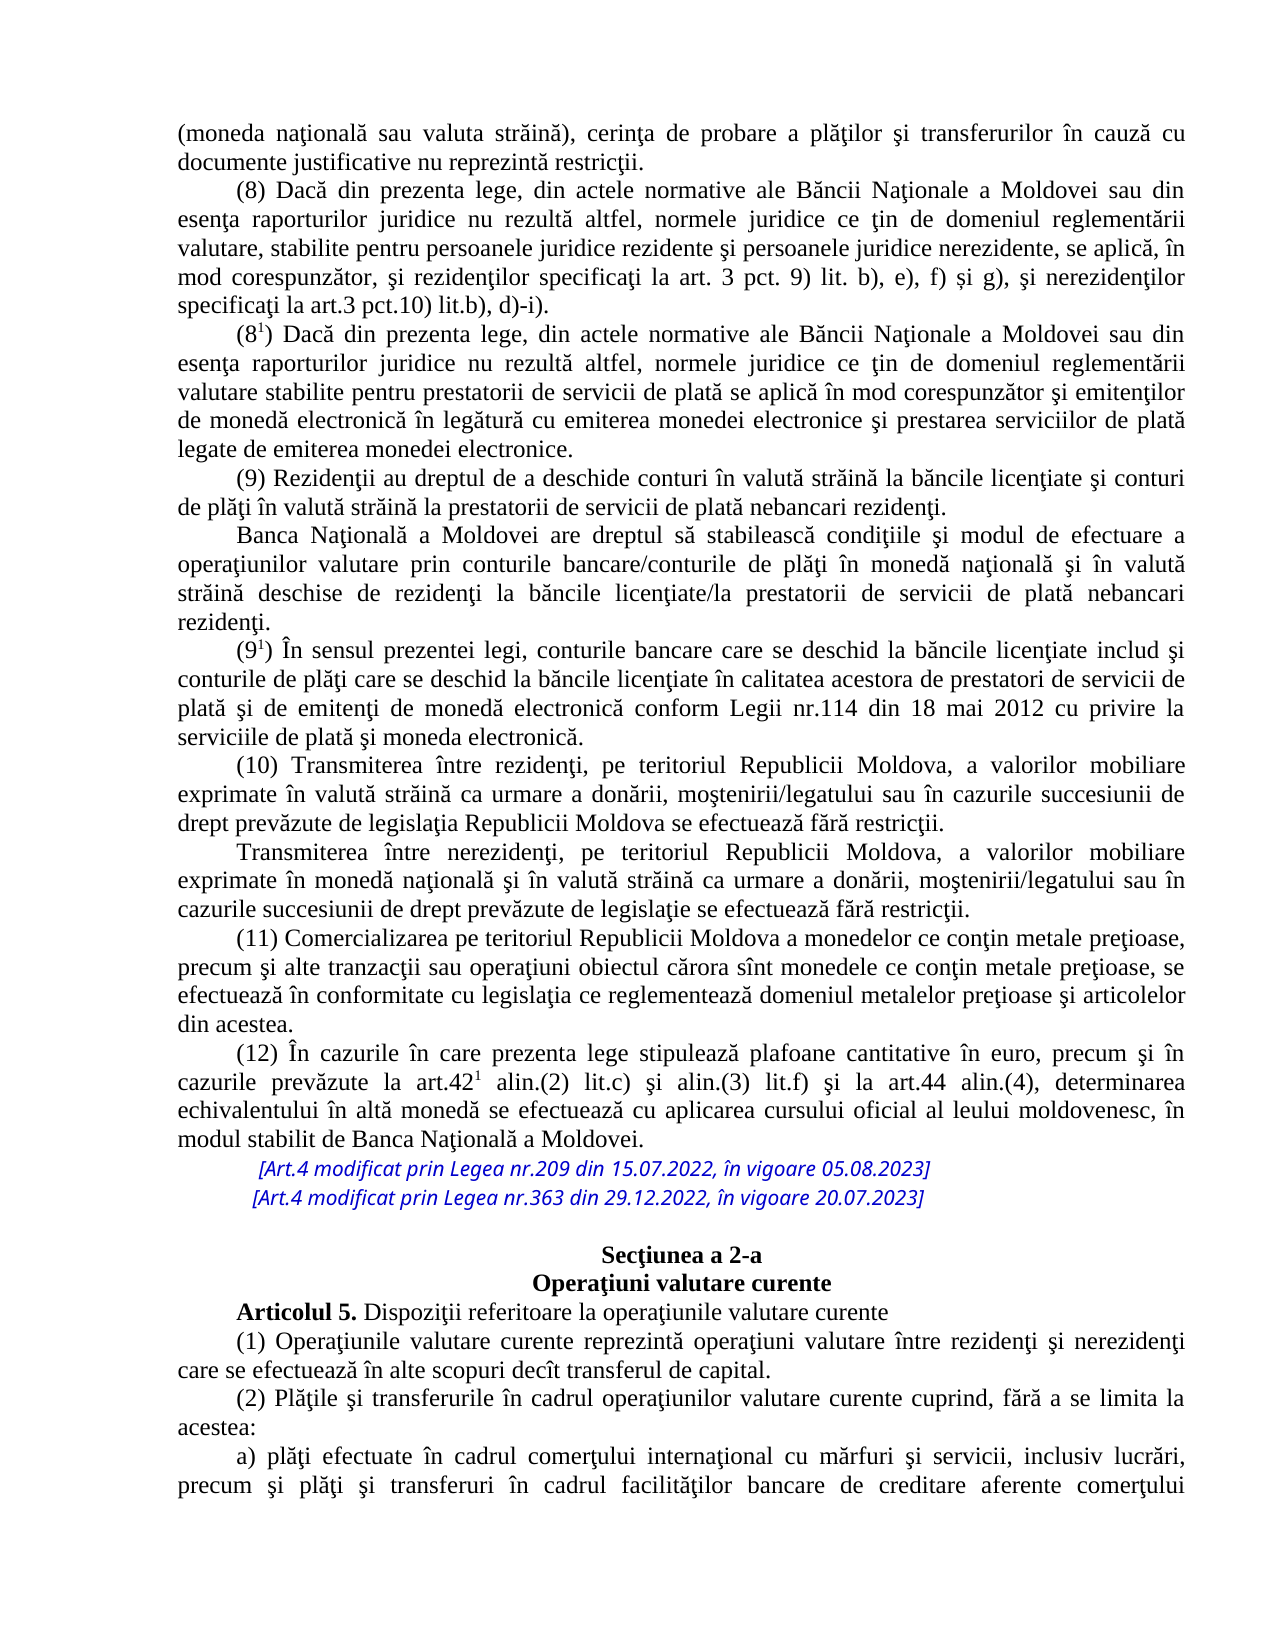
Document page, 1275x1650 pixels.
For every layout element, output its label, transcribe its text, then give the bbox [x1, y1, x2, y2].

text (12) În cazurile în care prezenta lege stipulează plafoane cantitative în euro, precum şi în cazurile prevăzute la art.421 alin.(2) lit.c) şi alin.(3) lit.f) şi la art.44 alin.(4), determinarea echivalentului în altă monedă se efectuează cu aplicarea cursului oficial al leului moldovenesc, în modul stabilit de Banca Naţională a Moldovei. [177, 1038, 1186, 1153]
text (1) Operaţiunile valutare curente reprezintă operaţiuni valutare între rezidenţi şi nerezidenţi care se efectuează în alte scopuri decît transferul de capital. [177, 1326, 1186, 1383]
text Operaţiuni valutare curente [177, 1268, 1186, 1297]
text Banca Naţională a Moldovei are dreptul să stabilească condiţiile şi modul de efectuare a operaţiunilor valutare prin conturile bancare/conturile de plăţi în monedă naţională şi în valută străină deschise de rezidenţi la băncile licenţiate/la prestatorii de servicii de plată nebancari rezidenţi. [177, 521, 1186, 636]
text Transmiterea între nerezidenţi, pe teritoriul Republicii Moldova, a valorilor mobiliare exprimate în monedă naţională şi în valută străină ca urmare a donării, moştenirii/legatului sau în cazurile succesiunii de drept prevăzute de legislaţie se efectuează fără restricţii. [177, 837, 1186, 923]
text (8) Dacă din prezenta lege, din actele normative ale Băncii Naţionale a Moldovei sau din esenţa raporturilor juridice nu rezultă altfel, normele juridice ce ţin de domeniul reglementării valutare, stabilite pentru persoanele juridice rezidente şi persoanele juridice nerezidente, se aplică, în mod corespunzător, şi rezidenţilor specificaţi la art. 3 pct. 9) lit. b), e), f) și g), şi nerezidenţilor specificaţi la art.3 pct.10) lit.b), d)-i). [177, 176, 1186, 319]
text (11) Comercializarea pe teritoriul Republicii Moldova a monedelor ce conţin metale preţioase, precum şi alte tranzacţii sau operaţiuni obiectul cărora sînt monedele ce conţin metale preţioase, se efectuează în conformitate cu legislaţia ce reglementează domeniul metalelor preţioase şi articolelor din acestea. [177, 923, 1186, 1038]
text (2) Plăţile şi transferurile în cadrul operaţiunilor valutare curente cuprind, fără a se limita la acestea: [177, 1383, 1186, 1441]
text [177, 118, 1186, 176]
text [177, 1441, 1186, 1498]
text Secţiunea a 2-a [177, 1240, 1186, 1268]
text Articolul 5. Dispoziţii referitoare la operaţiunile valutare curente [177, 1297, 1186, 1326]
text (10) Transmiterea între rezidenţi, pe teritoriul Republicii Moldova, a valorilor mobiliare exprimate în valută străină ca urmare a donării, moştenirii/legatului sau în cazurile succesiunii de drept prevăzute de legislaţia Republicii Moldova se efectuează fără restricţii. [177, 751, 1186, 837]
text (9) Rezidenţii au dreptul de a deschide conturi în valută străină la băncile licenţiate şi conturi de plăţi în valută străină la prestatorii de servicii de plată nebancari rezidenţi. [177, 463, 1186, 521]
text (81) Dacă din prezenta lege, din actele normative ale Băncii Naţionale a Moldovei sau din esenţa raporturilor juridice nu rezultă altfel, normele juridice ce ţin de domeniul reglementării valutare stabilite pentru prestatorii de servicii de plată se aplică în mod corespunzător şi emitenţilor de monedă electronică în legătură cu emiterea monedei electronice şi prestarea serviciilor de plată legate de emiterea monedei electronice. [177, 319, 1186, 463]
text [Art.4 modificat prin Legea nr.209 din 15.07.2022, în vigoare 05.08.2023] [177, 1153, 1186, 1183]
text (91) În sensul prezentei legi, conturile bancare care se deschid la băncile licenţiate includ şi conturile de plăţi care se deschid la băncile licenţiate în calitatea acestora de prestatori de servicii de plată şi de emitenţi de monedă electronică conform Legii nr.114 din 18 mai 2012 cu privire la serviciile de plată şi moneda electronică. [177, 636, 1186, 751]
text [Art.4 modificat prin Legea nr.363 din 29.12.2022, în vigoare 20.07.2023] [177, 1183, 1186, 1211]
